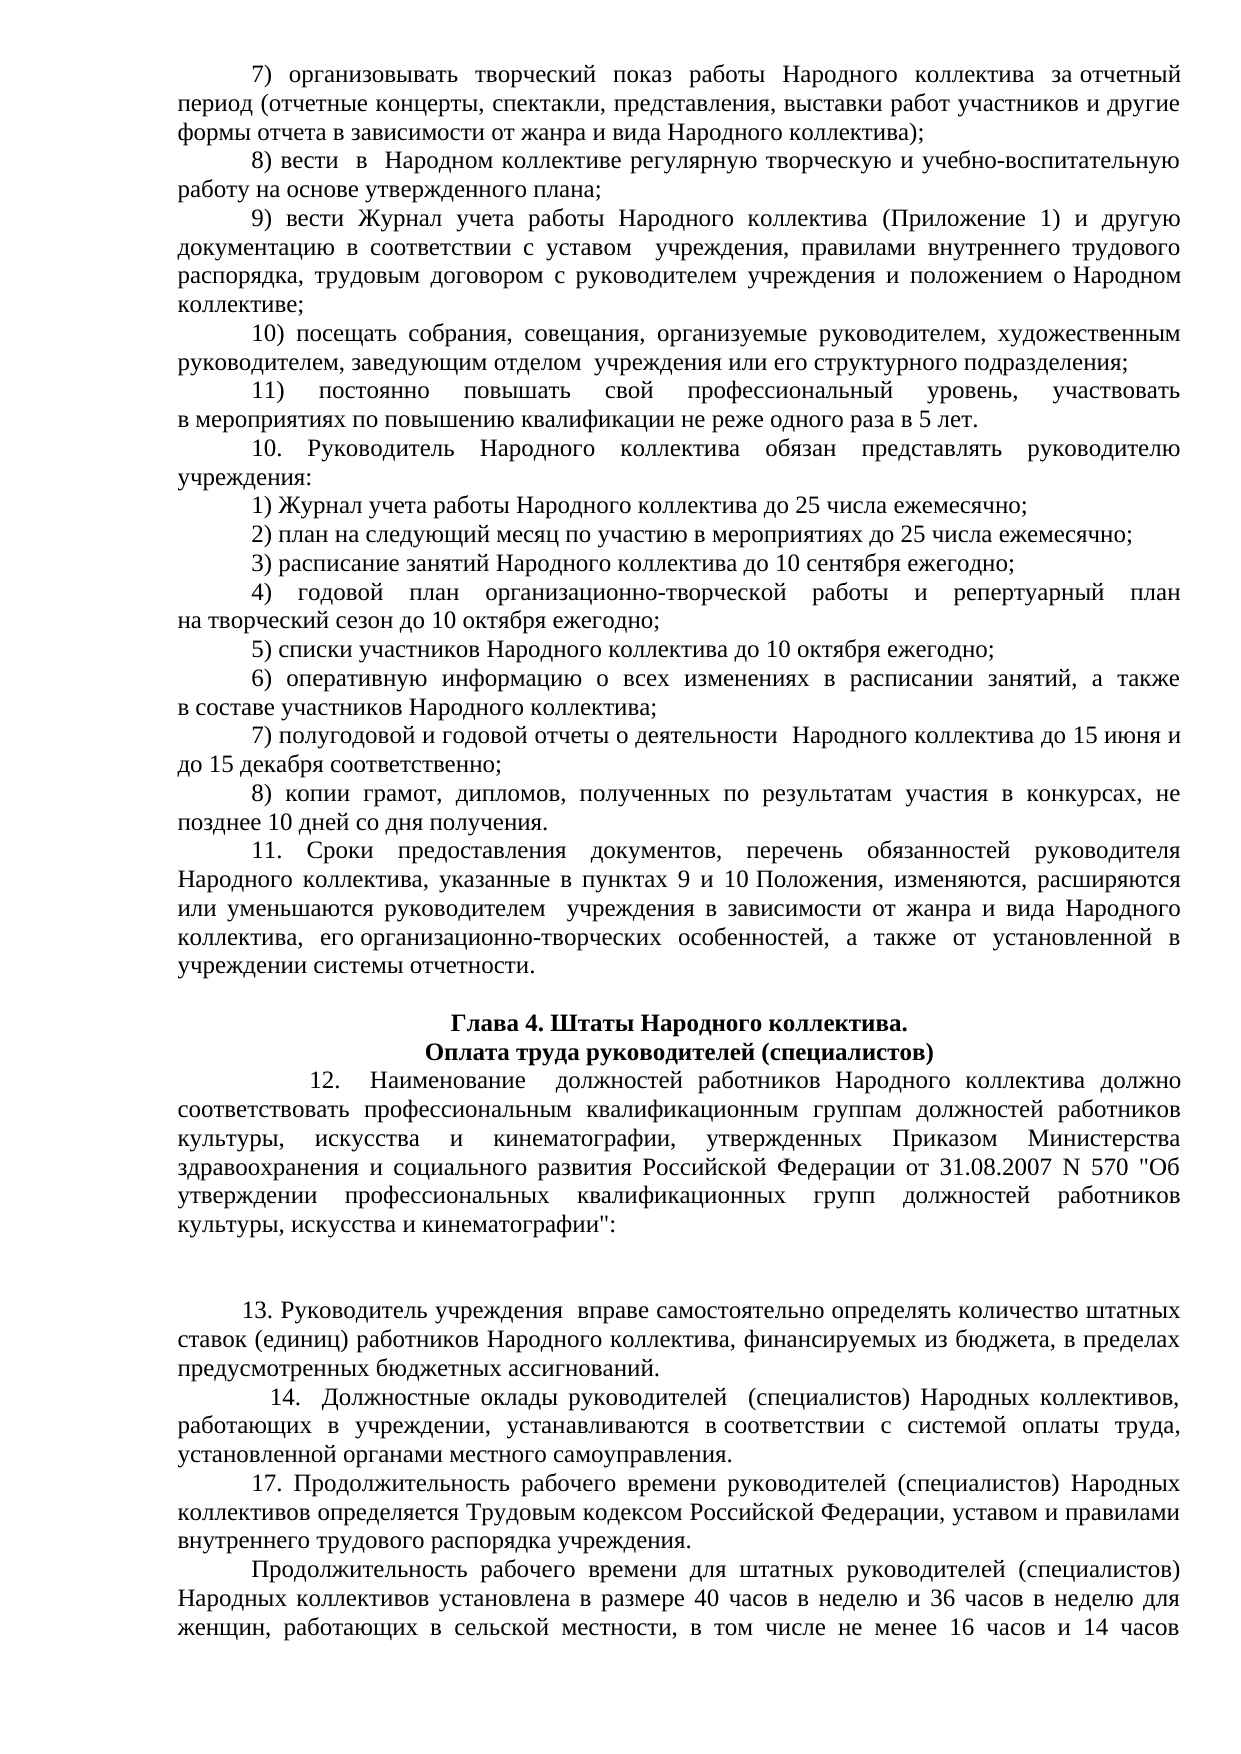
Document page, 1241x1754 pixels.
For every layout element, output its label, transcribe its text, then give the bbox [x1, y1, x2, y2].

text 7) организовывать творческий показ работы Народного коллектива за отчетный период (отчетные концерты, спектакли, представления, выставки работ участников и другие формы отчета в зависимости от жанра и вида Народного коллектива); [177, 59, 1181, 145]
text 10) посещать собрания, совещания, организуемые руководителем, художественным руководителем, заведующим отделом учреждения или его структурного подразделения; [177, 318, 1181, 375]
text 10. Руководитель Народного коллектива обязан представлять руководителю учреждения: [177, 433, 1181, 490]
text 4) годовой план организационно-творческой работы и репертуарный план на творческий сезон до 10 октября ежегодно; [177, 577, 1181, 634]
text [177, 1554, 1181, 1640]
text Оплата труда руководителей (специалистов) [177, 1037, 1181, 1065]
text 13. Руководитель учреждения вправе самостоятельно определять количество штатных ставок (единиц) работников Народного коллектива, финансируемых из бюджета, в пределах предусмотренных бюджетных ассигнований. [177, 1295, 1181, 1382]
text 14. Должностные оклады руководителей (специалистов) Народных коллективов, работающих в учреждении, устанавливаются в соответствии с системой оплаты труда, установленной органами местного самоуправления. [177, 1382, 1181, 1468]
text 5) списки участников Народного коллектива до 10 октября ежегодно; [177, 634, 1181, 663]
text Глава 4. Штаты Народного коллектива. [177, 1008, 1181, 1037]
text 6) оперативную информацию о всех изменениях в расписании занятий, а также в составе участников Народного коллектива; [177, 663, 1181, 720]
text 3) расписание занятий Народного коллектива до 10 сентября ежегодно; [177, 548, 1181, 577]
text 17. Продолжительность рабочего времени руководителей (специалистов) Народных коллективов определяется Трудовым кодексом Российской Федерации, уставом и правилами внутреннего трудового распорядка учреждения. [177, 1468, 1181, 1554]
text 12. Наименование должностей работников Народного коллектива должно соответствовать профессиональным квалификационным группам должностей работников культуры, искусства и кинематографии, утвержденных Приказом Министерства здравоохранения и социального развития Российской Федерации от 31.08.2007 N 570 "Об утверждении профессиональных квалификационных групп должностей работников культуры, искусства и кинематографии": [177, 1065, 1181, 1238]
text 2) план на следующий месяц по участию в мероприятиях до 25 числа ежемесячно; [177, 519, 1181, 548]
text 11) постоянно повышать свой профессиональный уровень, участвовать в мероприятиях по повышению квалификации не реже одного раза в 5 лет. [177, 375, 1181, 433]
text 9) вести Журнал учета работы Народного коллектива (Приложение 1) и другую документацию в соответствии с уставом учреждения, правилами внутреннего трудового распорядка, трудовым договором с руководителем учреждения и положением о Народном коллективе; [177, 203, 1181, 318]
text 1) Журнал учета работы Народного коллектива до 25 числа ежемесячно; [177, 490, 1181, 519]
text 8) вести в Народном коллективе регулярную творческую и учебно-воспитательную работу на основе утвержденного плана; [177, 145, 1181, 203]
text 8) копии грамот, дипломов, полученных по результатам участия в конкурсах, не позднее 10 дней со дня получения. [177, 778, 1181, 835]
text 7) полугодовой и годовой отчеты о деятельности Народного коллектива до 15 июня и до 15 декабря соответственно; [177, 720, 1181, 778]
text 11. Сроки предоставления документов, перечень обязанностей руководителя Народного коллектива, указанные в пунктах 9 и 10 Положения, изменяются, расширяются или уменьшаются руководителем учреждения в зависимости от жанра и вида Народного коллектива, его организационно-творческих особенностей, а также от установленной в учреждении системы отчетности. [177, 835, 1181, 979]
